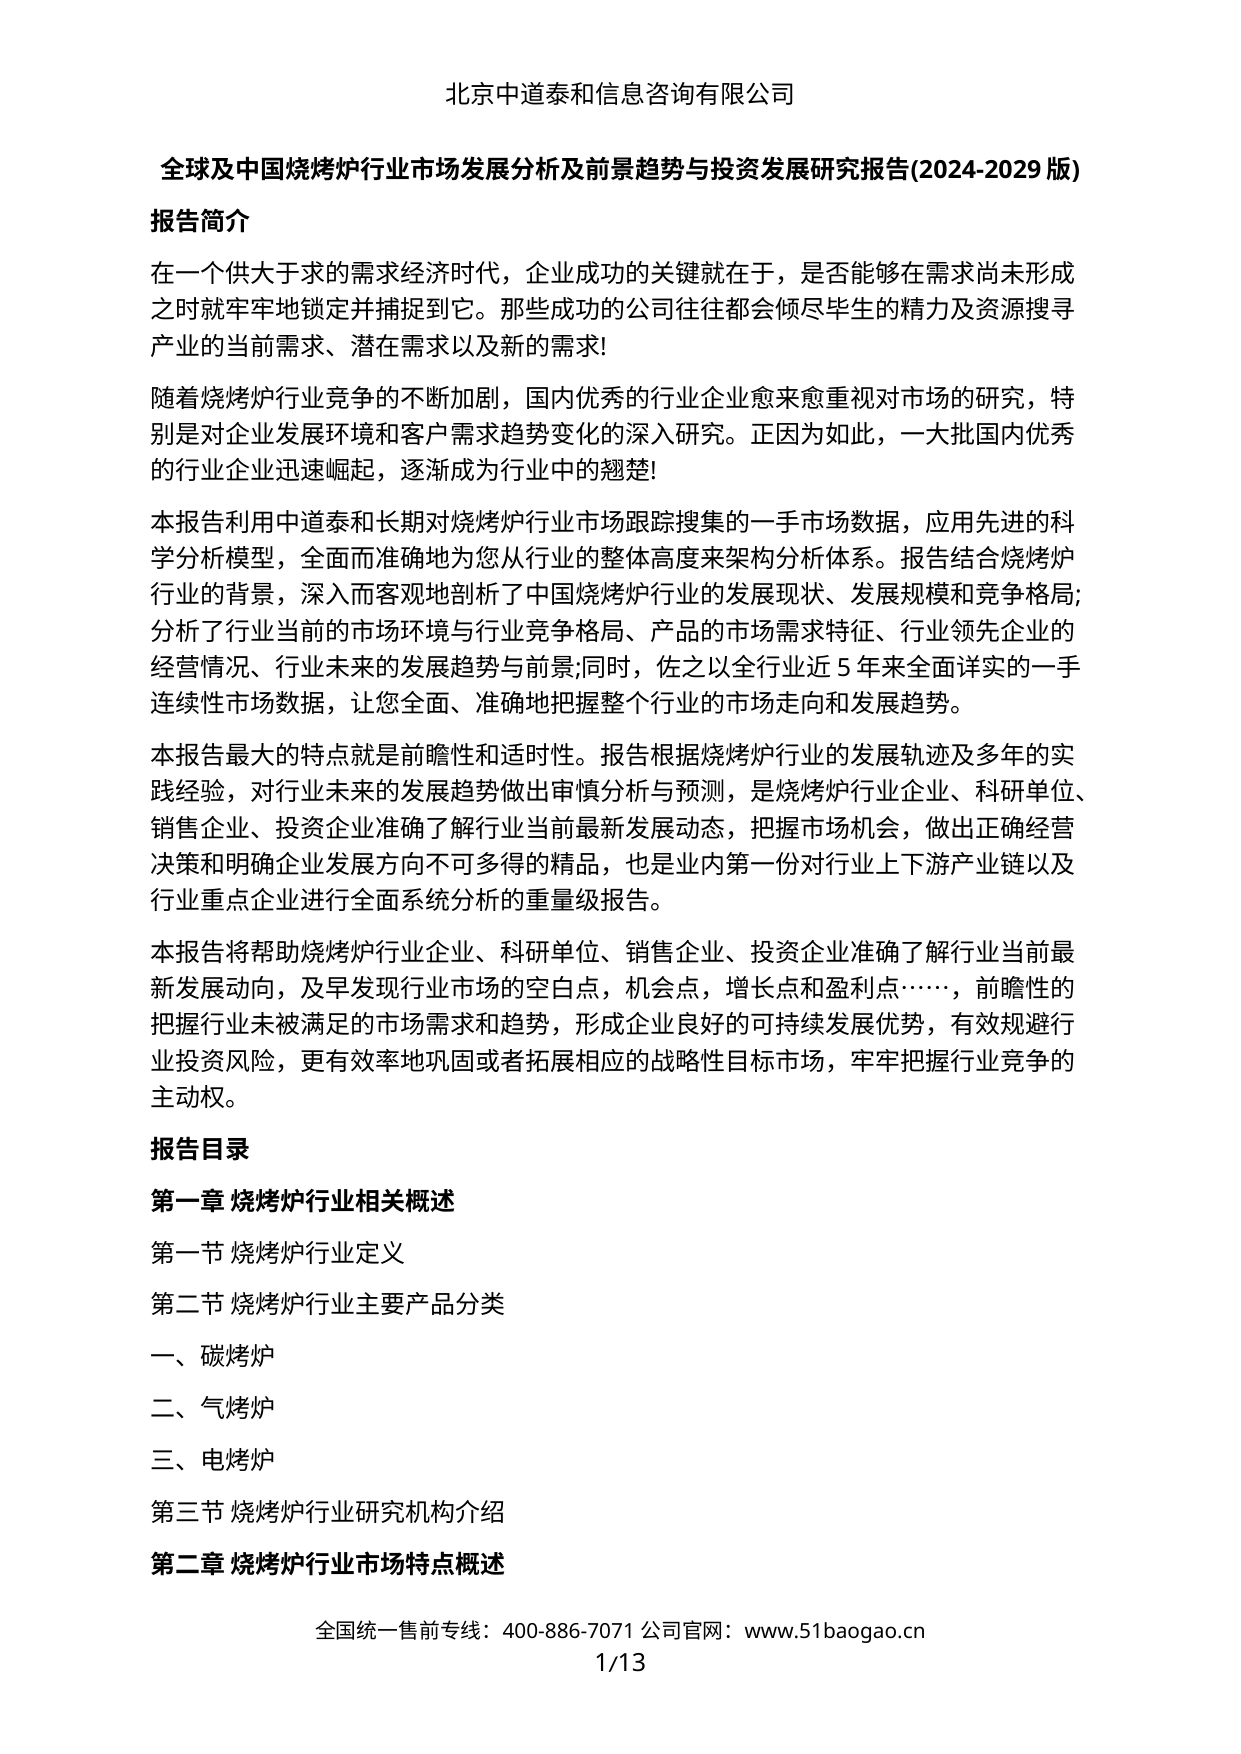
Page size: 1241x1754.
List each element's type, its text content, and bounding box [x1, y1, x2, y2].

text 报告目录 [150, 1129, 1090, 1166]
text 二、气烤炉 [150, 1389, 1090, 1425]
text 随着烧烤炉行业竞争的不断加剧，国内优秀的行业企业愈来愈重视对市场的研究，特别是对企业发展环境和客户需求趋势变化的深入研究。正因为如此，一大批国内优秀的行业企业迅速崛起，逐渐成为行业中的翘楚! [150, 378, 1090, 487]
text 本报告将帮助烧烤炉行业企业、科研单位、销售企业、投资企业准确了解行业当前最新发展动向，及早发现行业市场的空白点，机会点，增长点和盈利点……，前瞻性的把握行业未被满足的市场需求和趋势，形成企业良好的可持续发展优势，有效规避行业投资风险，更有效率地巩固或者拓展相应的战略性目标市场，牢牢把握行业竞争的主动权。 [150, 932, 1090, 1114]
text 三、电烤炉 [150, 1441, 1090, 1477]
text 一、碳烤炉 [150, 1337, 1090, 1373]
text 本报告利用中道泰和长期对烧烤炉行业市场跟踪搜集的一手市场数据，应用先进的科学分析模型，全面而准确地为您从行业的整体高度来架构分析体系。报告结合烧烤炉行业的背景，深入而客观地剖析了中国烧烤炉行业的发展现状、发展规模和竞争格局;分析了行业当前的市场环境与行业竞争格局、产品的市场需求特征、行业领先企业的经营情况、行业未来的发展趋势与前景;同时，佐之以全行业近5年来全面详实的一手连续性市场数据，让您全面、准确地把握整个行业的市场走向和发展趋势。 [150, 502, 1090, 720]
text 第一节 烧烤炉行业定义 [150, 1233, 1090, 1269]
text 全球及中国烧烤炉行业市场发展分析及前景趋势与投资发展研究报告(2024-2029版) [150, 150, 1090, 186]
text 在一个供大于求的需求经济时代，企业成功的关键就在于，是否能够在需求尚未形成之时就牢牢地锁定并捕捉到它。那些成功的公司往往都会倾尽毕生的精力及资源搜寻产业的当前需求、潜在需求以及新的需求! [150, 254, 1090, 362]
text 第一章 烧烤炉行业相关概述 [150, 1181, 1090, 1217]
text 第二节 烧烤炉行业主要产品分类 [150, 1285, 1090, 1321]
text 第三节 烧烤炉行业研究机构介绍 [150, 1492, 1090, 1529]
text 第二章 烧烤炉行业市场特点概述 [150, 1544, 1090, 1581]
text 本报告最大的特点就是前瞻性和适时性。报告根据烧烤炉行业的发展轨迹及多年的实践经验，对行业未来的发展趋势做出审慎分析与预测，是烧烤炉行业企业、科研单位、销售企业、投资企业准确了解行业当前最新发展动态，把握市场机会，做出正确经营决策和明确企业发展方向不可多得的精品，也是业内第一份对行业上下游产业链以及行业重点企业进行全面系统分析的重量级报告。 [150, 736, 1090, 917]
text 报告简介 [150, 202, 1090, 238]
